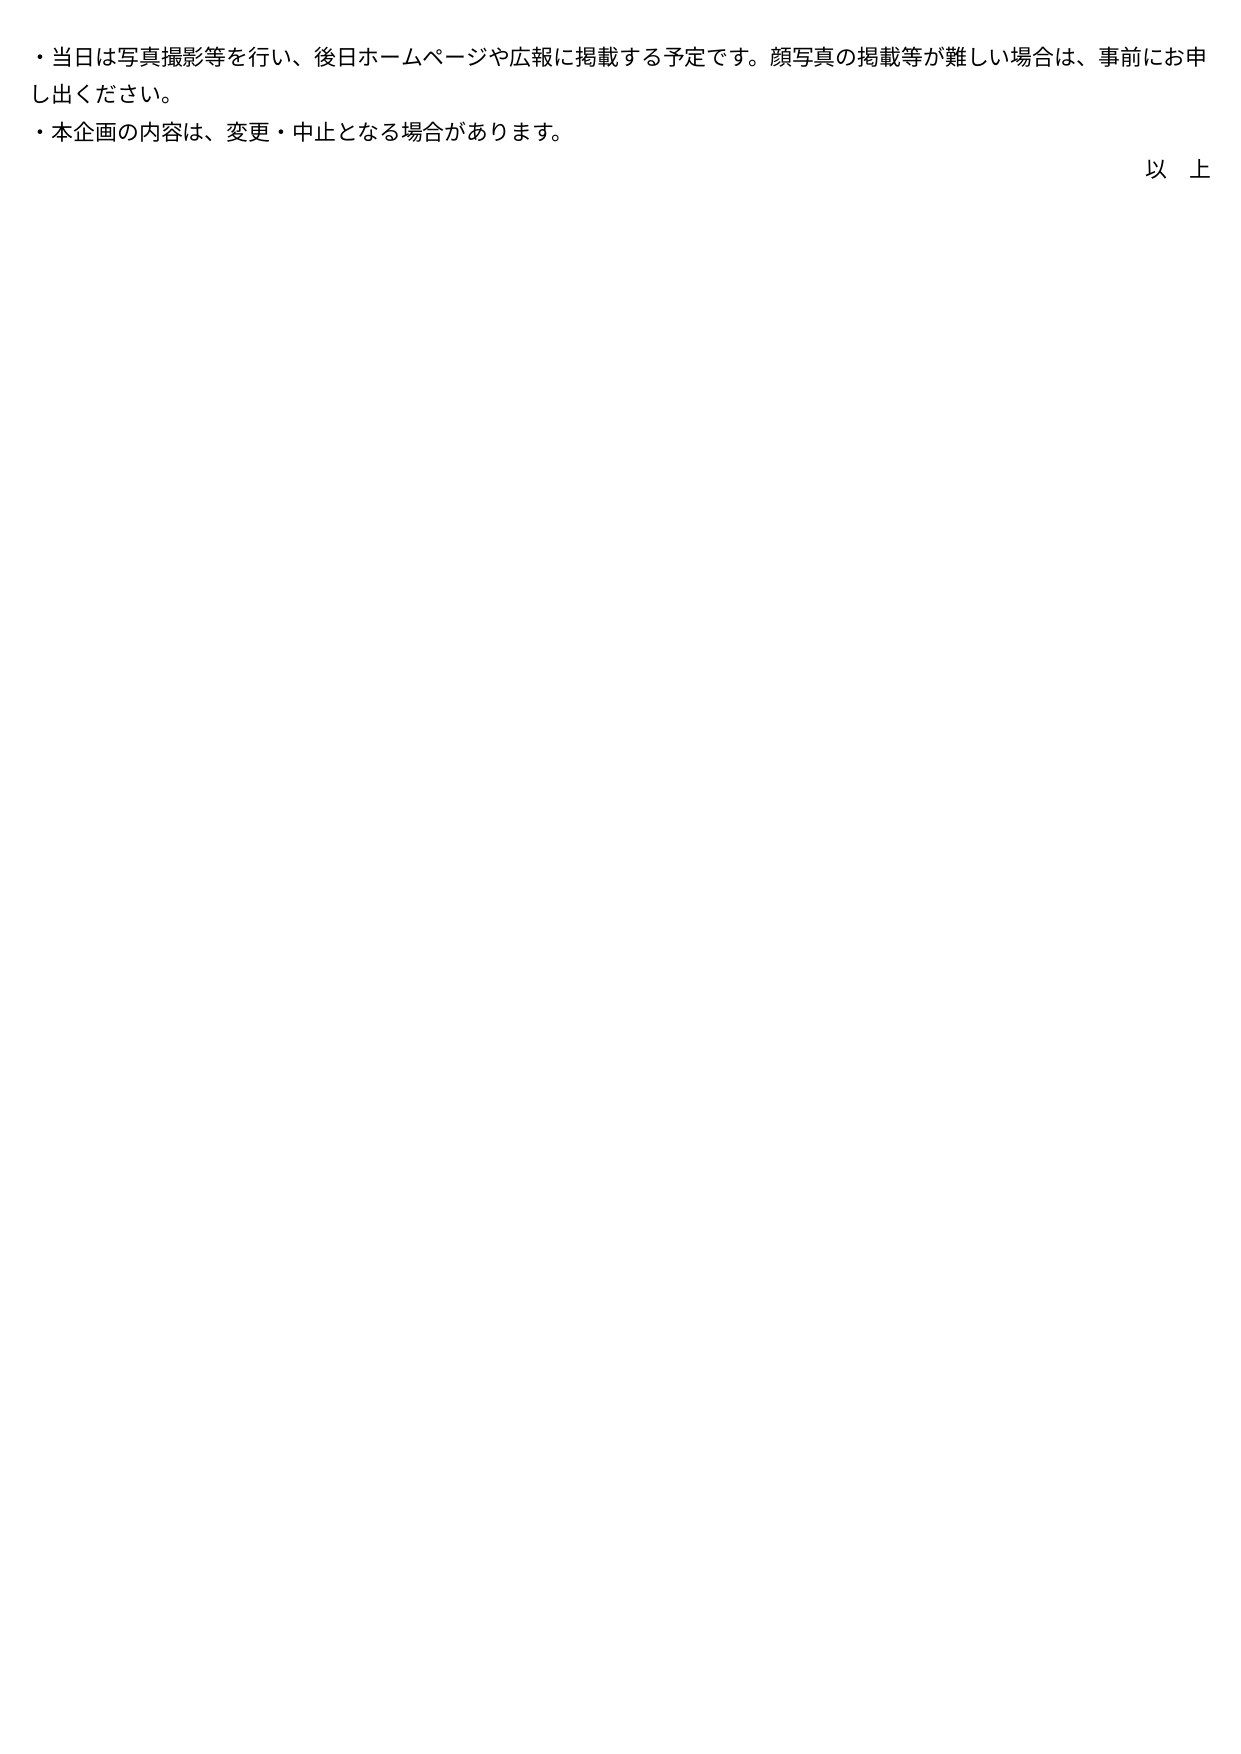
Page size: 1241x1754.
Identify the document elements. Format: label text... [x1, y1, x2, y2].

text ・当日は写真撮影等を行い、後日ホームページや広報に掲載する予定です。顔写真の掲載等が難しい場合は、事前にお申し出ください。 [29, 37, 1211, 112]
text 以 上 [29, 149, 1211, 187]
text ・本企画の内容は、変更・中止となる場合があります。 [29, 112, 1211, 149]
